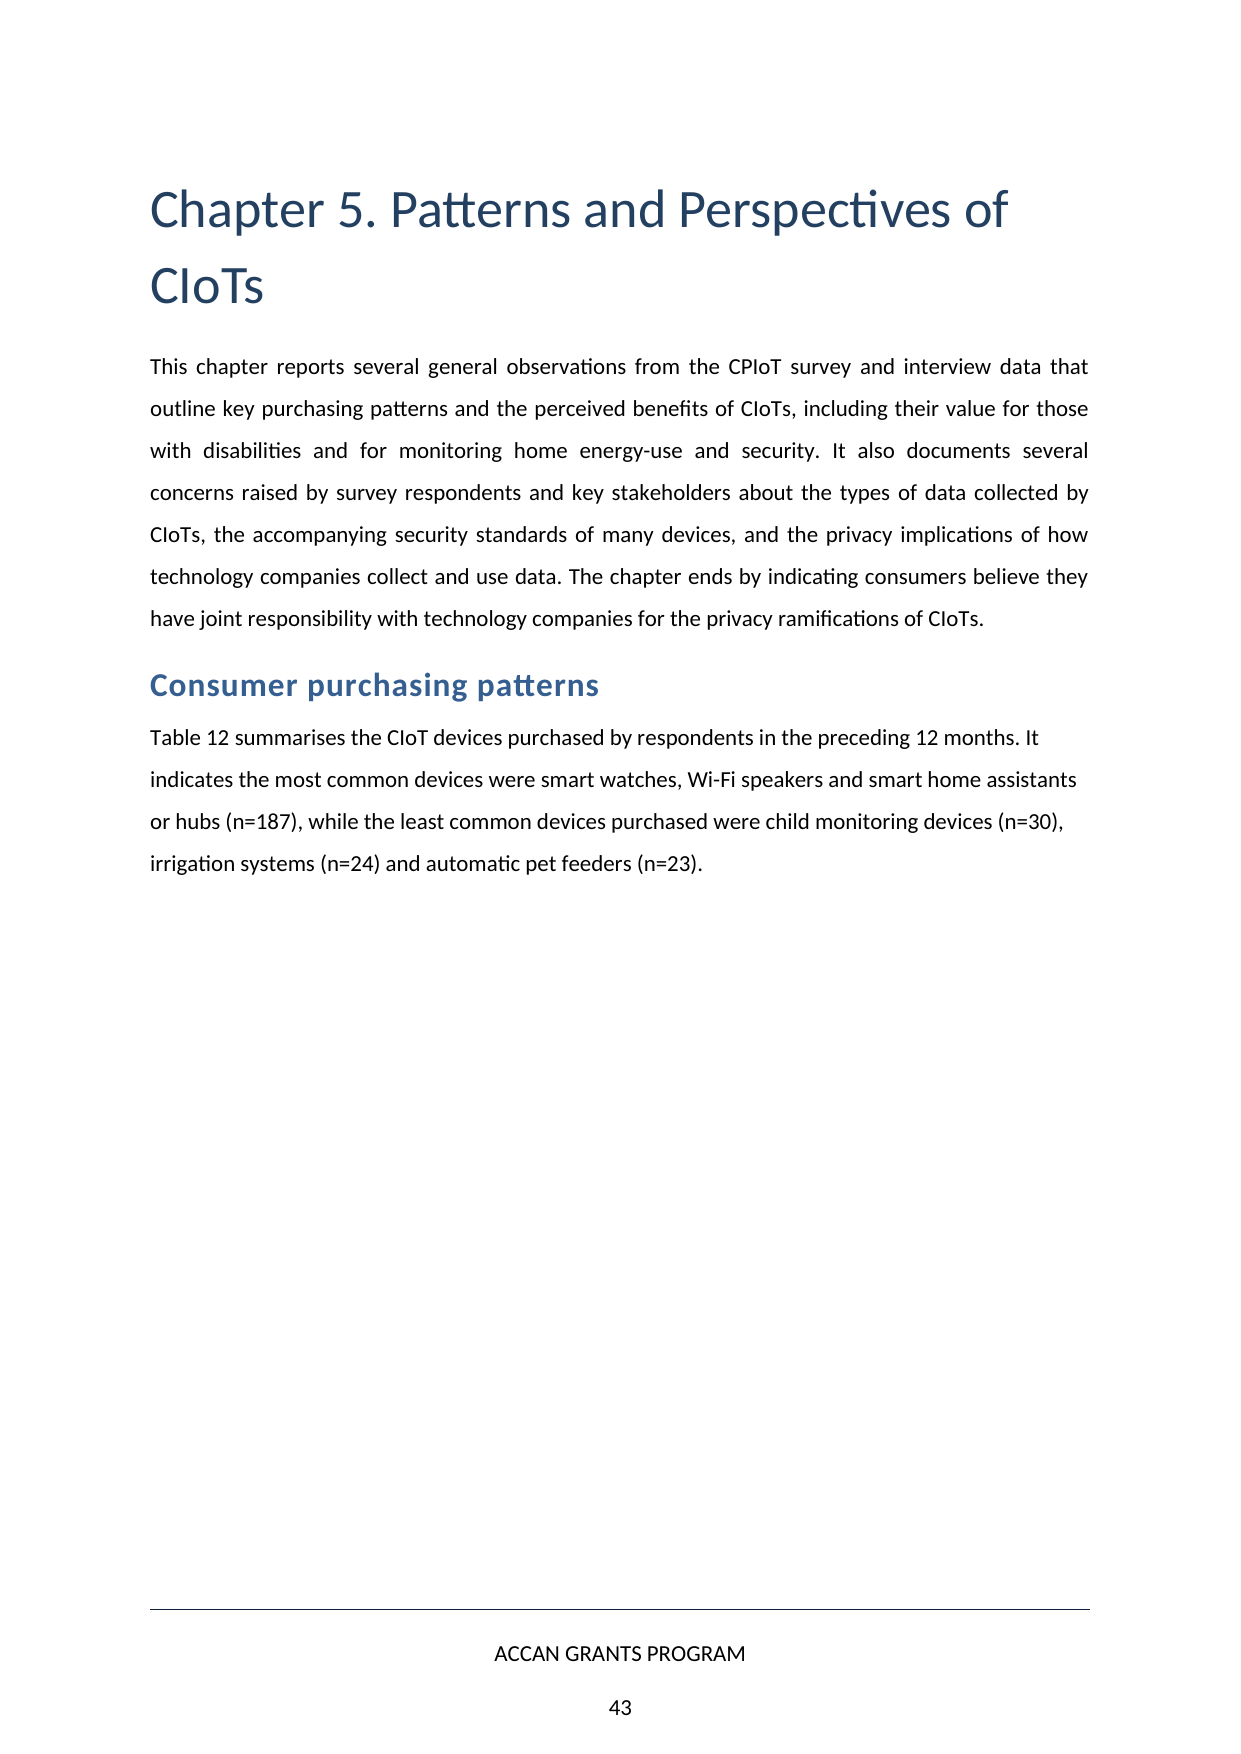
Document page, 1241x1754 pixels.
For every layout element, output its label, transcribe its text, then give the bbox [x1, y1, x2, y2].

subtitle Chapter 5. Patterns and Perspectives of CIoTs [150, 175, 1090, 317]
subtitle Consumer purchasing patterns [150, 671, 1090, 702]
text Table 12 summarises the CIoT devices purchased by respondents in the preceding 12 months. It indicates the most common devices were smart watches, Wi-Fi speakers and smart home assistants or hubs (n=187), while the least common devices purchased were child monitoring devices (n=30), irrigation systems (n=24) and automatic pet feeders (n=23). [150, 723, 1090, 877]
text This chapter reports several general observations from the CPIoT survey and interview data that outline key purchasing patterns and the perceived benefits of CIoTs, including their value for those with disabilities and for monitoring home energy-use and security. It also documents several concerns raised by survey respondents and key stakeholders about the types of data collected by CIoTs, the accompanying security standards of many devices, and the privacy implications of how technology companies collect and use data. The chapter ends by indicating consumers believe they have joint responsibility with technology companies for the privacy ramifications of CIoTs. [150, 352, 1090, 632]
